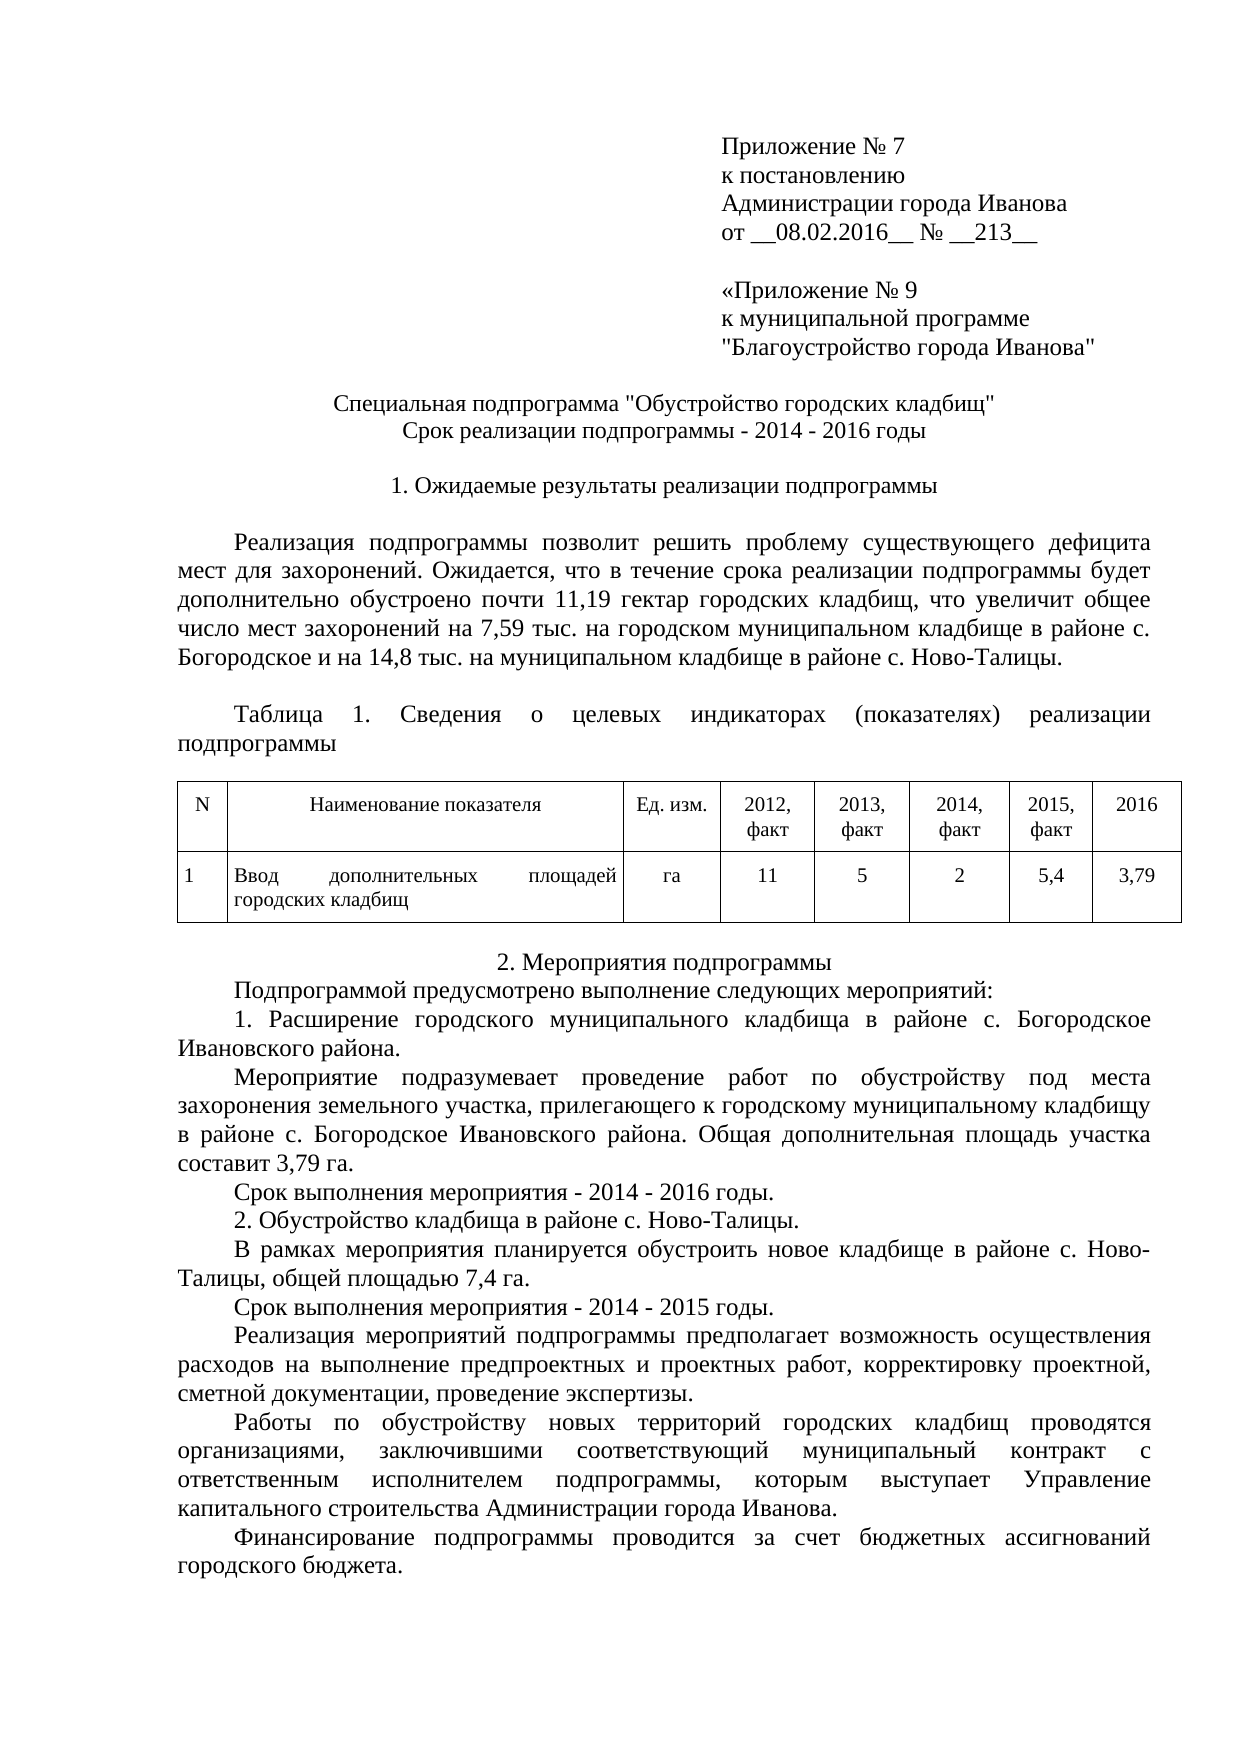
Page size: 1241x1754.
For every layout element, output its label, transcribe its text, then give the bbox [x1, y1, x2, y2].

table_cell 2 [910, 852, 1009, 922]
table_cell 3,79 [1093, 852, 1181, 922]
text к постановлению [721, 160, 1152, 188]
table_header 2015, факт [1010, 782, 1092, 851]
text В рамках мероприятия планируется обустроить новое кладбище в районе с. Ново-Талицы, общей площадью 7,4 га. [177, 1234, 1152, 1292]
table_cell 5,4 [1010, 852, 1092, 922]
table_header 2012, факт [721, 782, 814, 851]
text 2. Мероприятия подпрограммы [177, 947, 1152, 975]
table_header Ед. изм. [624, 782, 720, 851]
text Таблица 1. Сведения о целевых индикаторах (показателях) реализации подпрограммы [177, 699, 1152, 757]
text Реализация подпрограммы позволит решить проблему существующего дефицита мест для захоронений. Ожидается, что в течение срока реализации подпрограммы будет дополнительно обустроено почти 11,19 гектар городских кладбищ, что увеличит общее число мест захоронений на 7,59 тыс. на городском муниципальном кладбище в районе с. Богородское и на 14,8 тыс. на муниципальном кладбище в районе с. Ново-Талицы. [177, 527, 1152, 670]
table_header Наименование показателя [228, 782, 623, 851]
text Финансирование подпрограммы проводится за счет бюджетных ассигнований городского бюджета. [177, 1522, 1152, 1579]
table_cell 11 [721, 852, 814, 922]
table_header 2013, факт [815, 782, 909, 851]
text Приложение № 7 [721, 131, 1152, 160]
text Подпрограммой предусмотрено выполнение следующих мероприятий: [177, 975, 1152, 1004]
table_cell 5 [815, 852, 909, 922]
table_cell 1 [178, 852, 227, 922]
text Специальная подпрограмма "Обустройство городских кладбищ" [177, 389, 1152, 416]
text Срок выполнения мероприятия - 2014 - 2016 годы. [177, 1177, 1152, 1205]
table_header 2016 [1093, 782, 1181, 851]
text Мероприятие подразумевает проведение работ по обустройству под места захоронения земельного участка, прилегающего к городскому муниципальному кладбищу в районе с. Богородское Ивановского района. Общая дополнительная площадь участка составит 3,79 га. [177, 1062, 1152, 1177]
text 2. Обустройство кладбища в районе с. Ново-Талицы. [177, 1205, 1152, 1234]
text от __08.02.2016__ № __213__ [721, 217, 1152, 246]
text "Благоустройство города Иванова" [721, 332, 1152, 361]
text к муниципальной программе [721, 303, 1152, 332]
text Работы по обустройству новых территорий городских кладбищ проводятся организациями, заключившими соответствующий муниципальный контракт с ответственным исполнителем подпрограммы, которым выступает Управление капитального строительства Администрации города Иванова. [177, 1407, 1152, 1522]
text 1. Расширение городского муниципального кладбища в районе с. Богородское Ивановского района. [177, 1004, 1152, 1062]
table_cell га [624, 852, 720, 922]
text Реализация мероприятий подпрограммы предполагает возможность осуществления расходов на выполнение предпроектных и проектных работ, корректировку проектной, сметной документации, проведение экспертизы. [177, 1320, 1152, 1407]
text Срок реализации подпрограммы - 2014 - 2016 годы [177, 416, 1152, 444]
text «Приложение № 9 [721, 275, 1152, 303]
text Срок выполнения мероприятия - 2014 - 2015 годы. [177, 1292, 1152, 1320]
table_cell Ввод дополнительных площадей городских кладбищ [228, 852, 623, 922]
text 1. Ожидаемые результаты реализации подпрограммы [177, 471, 1152, 499]
table_header 2014, факт [910, 782, 1009, 851]
table_header N [178, 782, 227, 851]
text Администрации города Иванова [721, 188, 1152, 217]
